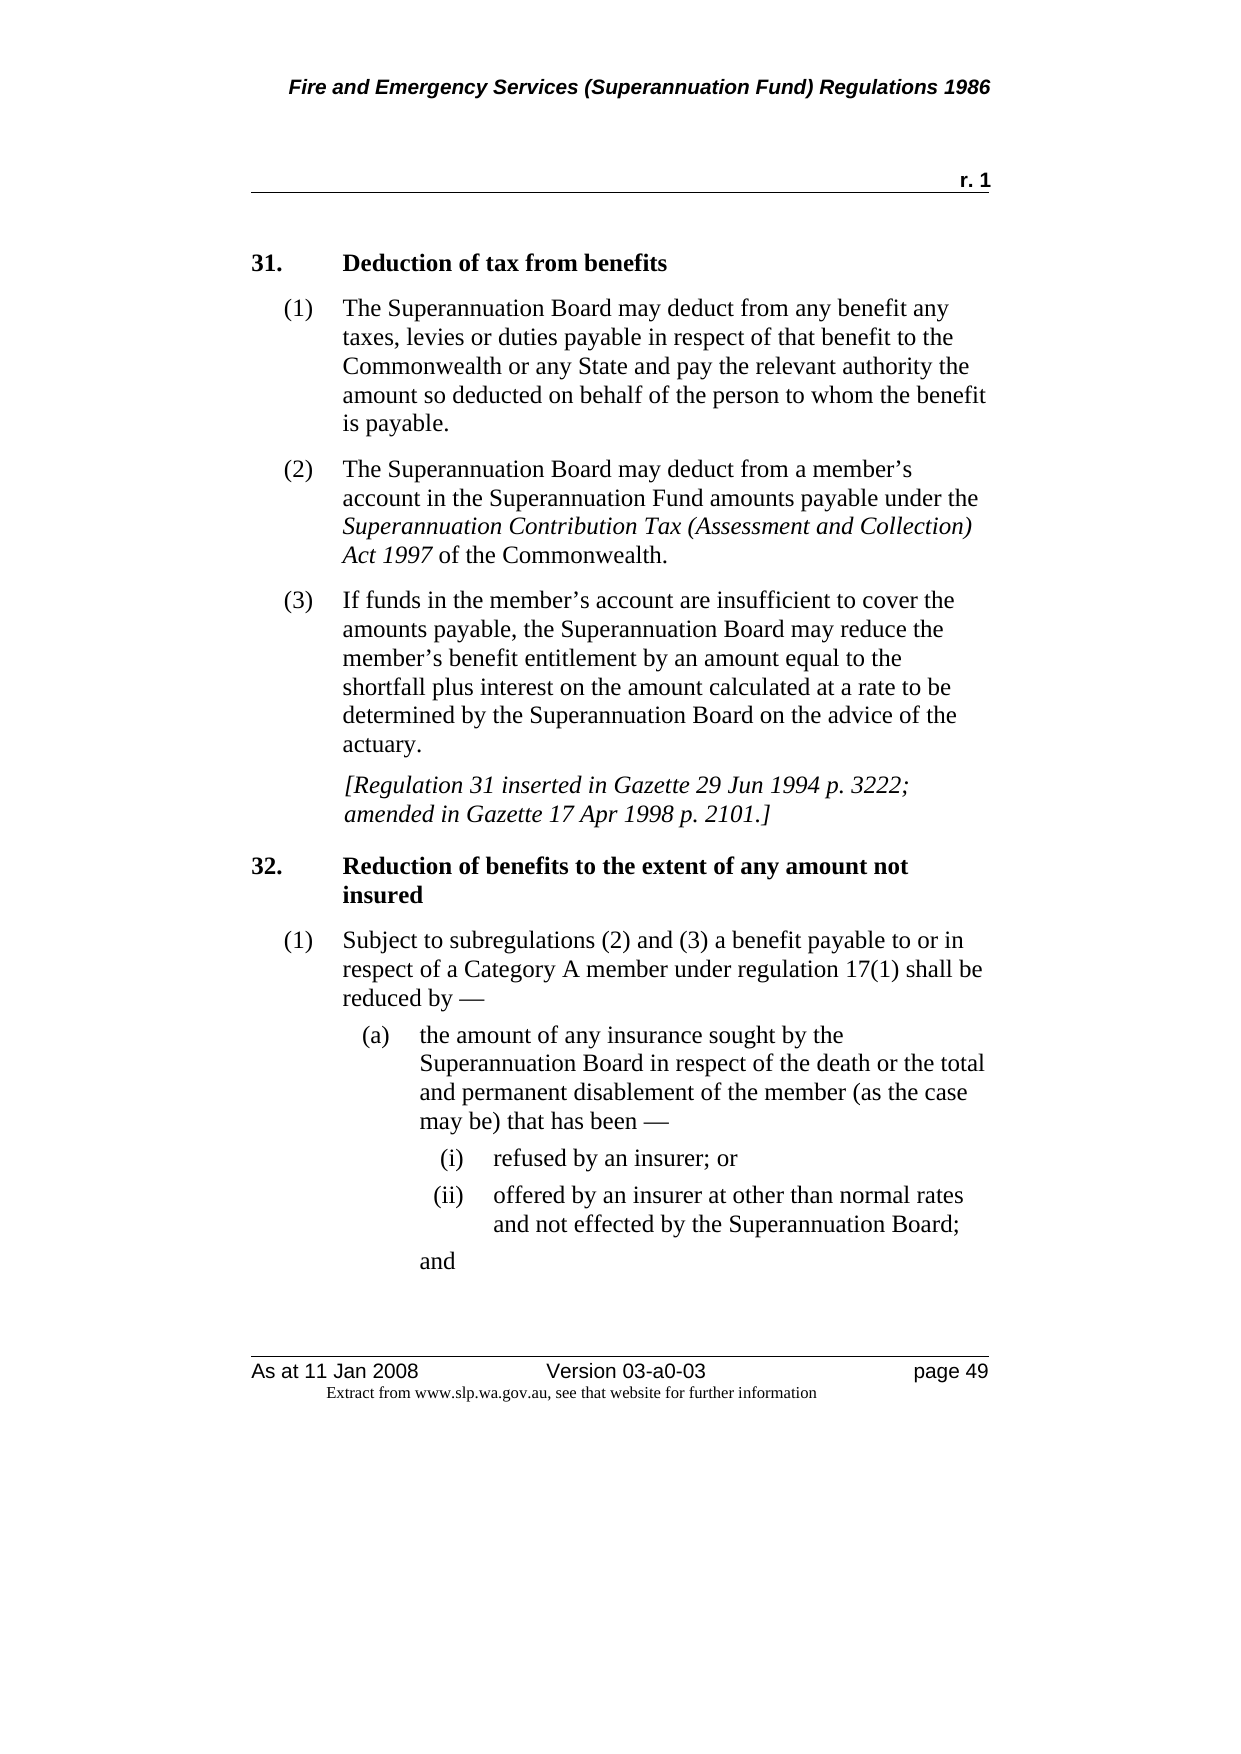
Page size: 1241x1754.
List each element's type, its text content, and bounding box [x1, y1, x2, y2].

text (1) The Superannuation Board may deduct from any benefit any taxes, levies or duties payable in respect of that benefit to the Commonwealth or any State and pay the relevant authority the amount so deducted on behalf of the person to whom the benefit is payable. [251, 293, 989, 437]
text (i) refused by an insurer; or [251, 1143, 989, 1172]
text (1) Subject to subregulations (2) and (3) a benefit payable to or in respect of a Category A member under regulation 17(1) shall be reduced by — [251, 925, 989, 1011]
text [Regulation 31 inserted in Gazette 29 Jun 1994 p. 3222; amended in Gazette 17 Apr 1998 p. 2101.] [251, 771, 989, 828]
text (3) If funds in the member’s account are insufficient to cover the amounts payable, the Superannuation Board may reduce the member’s benefit entitlement by an amount equal to the shortfall plus interest on the amount calculated at a rate to be determined by the Superannuation Board on the advice of the actuary. [251, 586, 989, 758]
text and [251, 1246, 989, 1275]
subtitle 31. Deduction of tax from benefits [251, 248, 989, 277]
subtitle 32. Reduction of benefits to the extent of any amount not insured [251, 851, 989, 908]
text (a) the amount of any insurance sought by the Superannuation Board in respect of the death or the total and permanent disablement of the member (as the case may be) that has been — [251, 1020, 989, 1135]
text (2) The Superannuation Board may deduct from a member’s account in the Superannuation Fund amounts payable under the Superannuation Contribution Tax (Assessment and Collection) Act 1997 of the Commonwealth. [251, 454, 989, 569]
text (ii) offered by an insurer at other than normal rates and not effected by the Superannuation Board; [251, 1180, 989, 1238]
